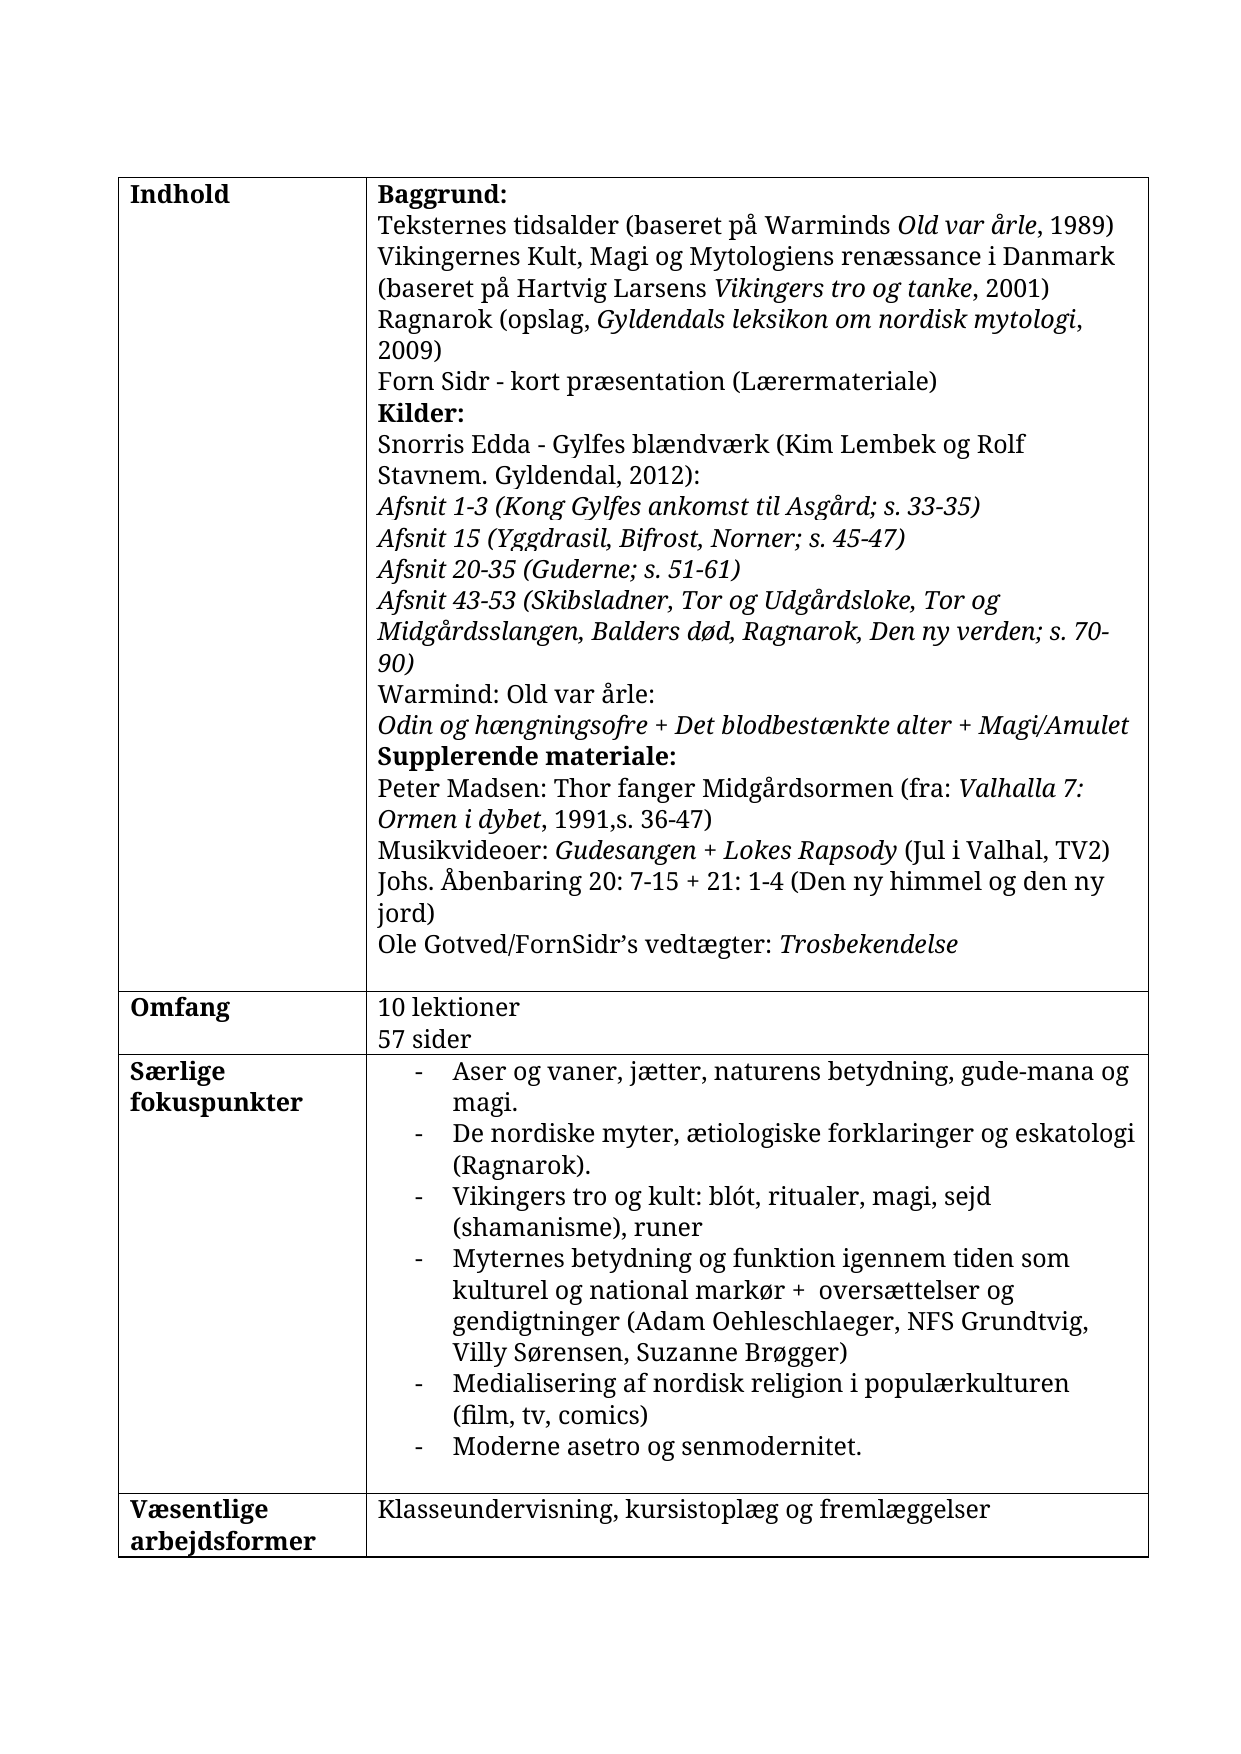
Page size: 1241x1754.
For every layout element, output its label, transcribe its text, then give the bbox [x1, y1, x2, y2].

table_cell Indhold [119, 178, 366, 991]
table_cell Klasseundervisning, kursistoplæg og fremlæggelser [367, 1494, 1148, 1556]
table_cell Særlige fokuspunkter [119, 1055, 366, 1493]
table_cell Omfang [119, 992, 366, 1054]
table_cell Aser og vaner, jætter, naturens betydning, gude-mana og magi. De nordiske myter, ætiologiske forklaringer og eskatologi (Ragnarok). Vikingers tro og kult: blót, ritualer, magi, sejd (shamanisme), runer Myternes betydning og funktion igennem tiden som kulturel og national markør + oversættelser og gendigtninger (Adam Oehleschlaeger, NFS Grundtvig, Villy Sørensen, Suzanne Brøgger) Medialisering af nordisk religion i populærkulturen (film, tv, comics) Moderne asetro og senmodernitet. [367, 1055, 1148, 1493]
table_cell Baggrund: Teksternes tidsalder (baseret på Warminds Old var årle, 1989) Vikingernes Kult, Magi og Mytologiens renæssance i Danmark (baseret på Hartvig Larsens Vikingers tro og tanke, 2001) Ragnarok (opslag, Gyldendals leksikon om nordisk mytologi, 2009) Forn Sidr - kort præsentation (Lærermateriale) Kilder: Snorris Edda - Gylfes blændværk (Kim Lembek og Rolf Stavnem. Gyldendal, 2012): Afsnit 1-3 (Kong Gylfes ankomst til Asgård; s. 33-35) Afsnit 15 (Yggdrasil, Bifrost, Norner; s. 45-47) Afsnit 20-35 (Guderne; s. 51-61) Afsnit 43-53 (Skibsladner, Tor og Udgårdsloke, Tor og Midgårdsslangen, Balders død, Ragnarok, Den ny verden; s. 70-90) Warmind: Old var årle: Odin og hængningsofre + Det blodbestænkte alter + Magi/Amulet Supplerende materiale: Peter Madsen: Thor fanger Midgårdsormen (fra: Valhalla 7: Ormen i dybet, 1991,s. 36-47) Musikvideoer: Gudesangen + Lokes Rapsody (Jul i Valhal, TV2) Johs. Åbenbaring 20: 7-15 + 21: 1-4 (Den ny himmel og den ny jord) Ole Gotved/FornSidr’s vedtægter: Trosbekendelse [367, 178, 1148, 991]
table_cell 10 lektioner 57 sider [367, 992, 1148, 1054]
table_cell Væsentlige arbejdsformer [119, 1494, 366, 1556]
